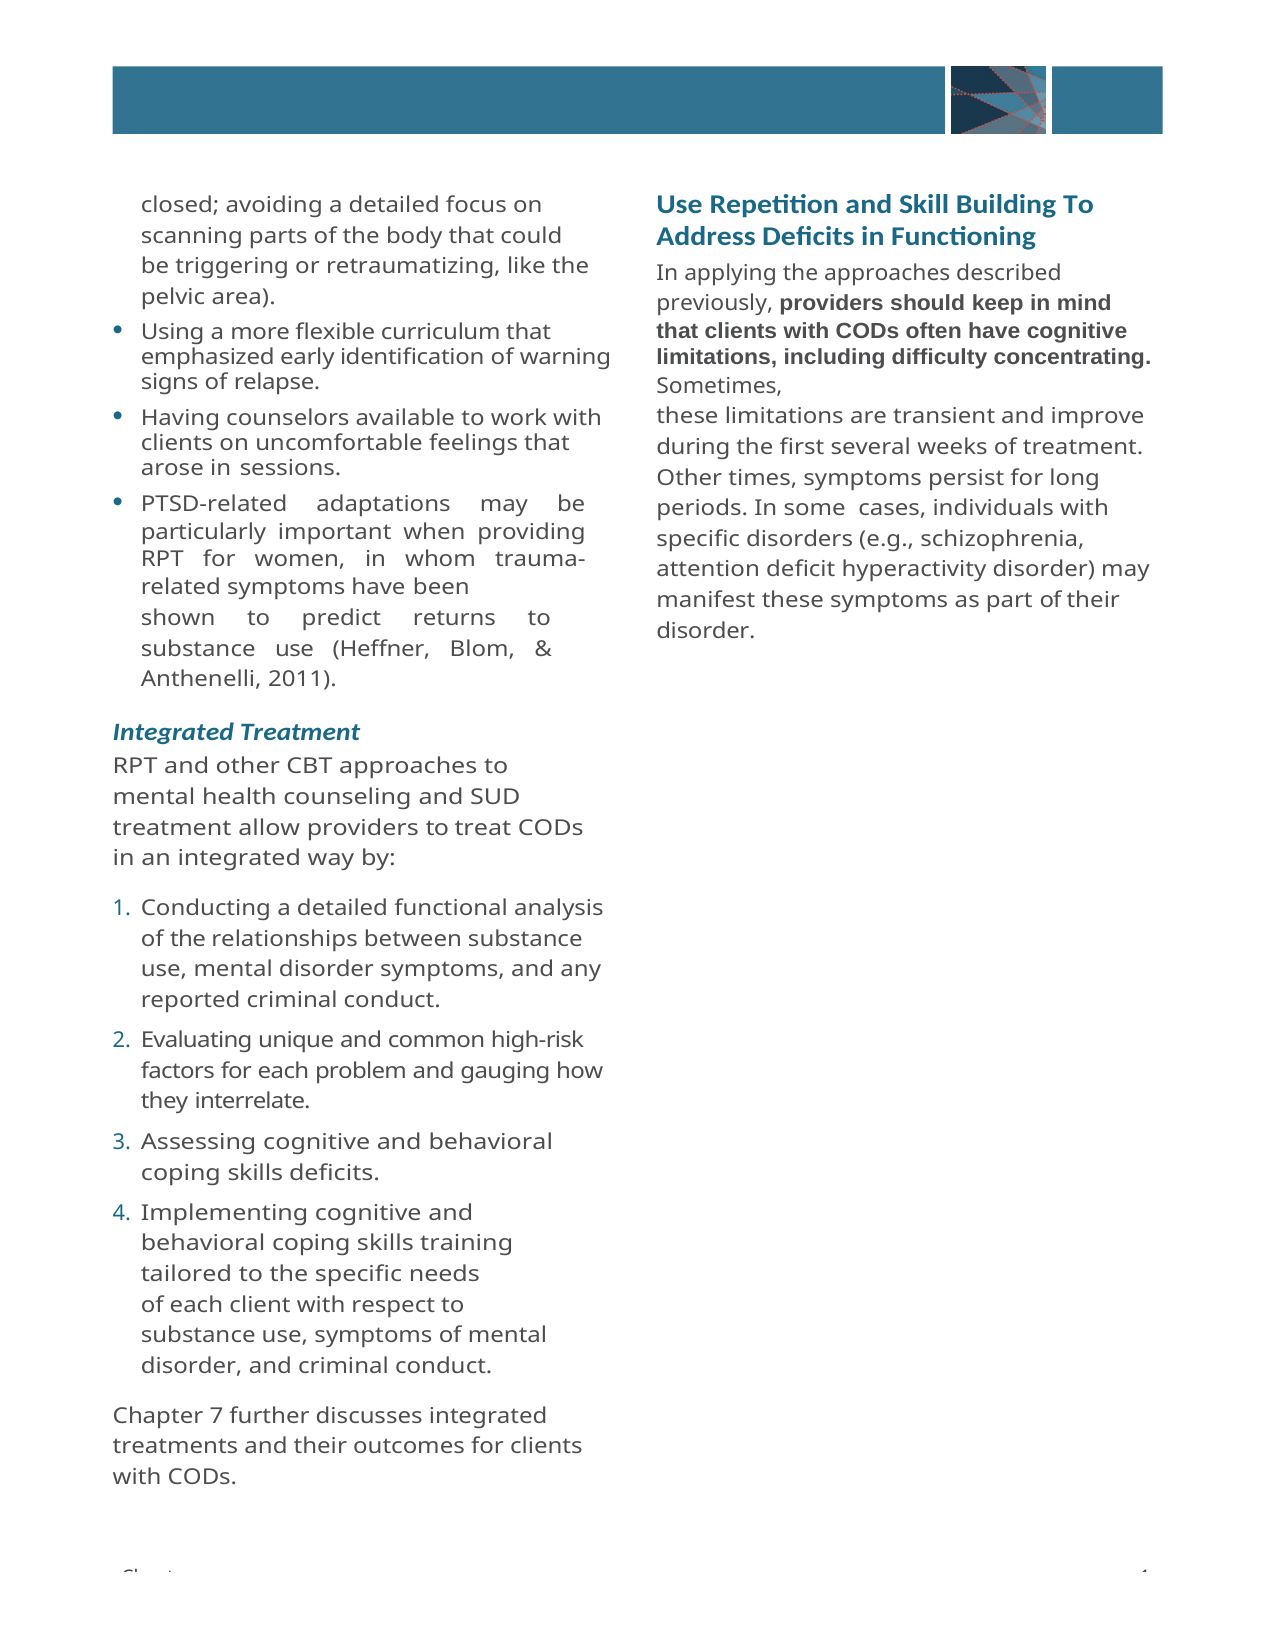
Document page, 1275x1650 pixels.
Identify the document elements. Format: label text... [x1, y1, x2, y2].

subtitle Use Repetition and Skill Building To Address Deficits in Functioning [656, 189, 1106, 252]
text Chapter 7 further discusses integrated treatments and their outcomes for clients with CODs. [112, 1400, 603, 1491]
list Conducting a detailed functional analysis of the relationships between substance use, mental disorder symptoms, and any reported criminal conduct. [112, 892, 607, 1014]
text In applying the approaches described previously, providers should keep in mind that clients with CODs often have cognitive limitations, including difﬁculty concentrating. Sometimes, [656, 257, 1156, 399]
text shown to predict returns to substance use (Heffner, Blom, & Anthenelli, 2011). [141, 602, 552, 693]
list PTSD-related adaptations may be particularly important when providing RPT for women, in whom trauma-related symptoms have been [112, 486, 586, 601]
list Assessing cognitive and behavioral coping skills deﬁcits. [112, 1126, 609, 1186]
text these limitations are transient and improve during the ﬁrst several weeks of treatment. Other times, symptoms persist for long periods. In some cases, individuals with speciﬁc disorders (e.g., schizophrenia, attention deﬁcit hyperactivity disorder) may manifest these symptoms as part of their disorder. [656, 400, 1154, 644]
list Evaluating unique and common high-risk factors for each problem and gauging how they interrelate. [112, 1024, 614, 1115]
text RPT and other CBT approaches to mental health counseling and SUD treatment allow providers to treat CODs in an integrated way by: [112, 750, 597, 872]
subtitle Integrated Treatment [112, 716, 622, 747]
list Using a more ﬂexible curriculum that emphasized early identiﬁcation of warning signs of relapse. [112, 317, 614, 396]
picture [951, 66, 1046, 134]
list Having counselors available to work with clients on uncomfortable feelings that arose in sessions. [112, 402, 618, 482]
text closed; avoiding a detailed focus on scanning parts of the body that could be triggering or retraumatizing, like the pelvic area). [141, 189, 597, 311]
text of each client with respect to substance use, symptoms of mental disorder, and criminal conduct. [141, 1289, 575, 1380]
list Implementing cognitive and behavioral coping skills training tailored to the speciﬁc needs [112, 1197, 598, 1288]
